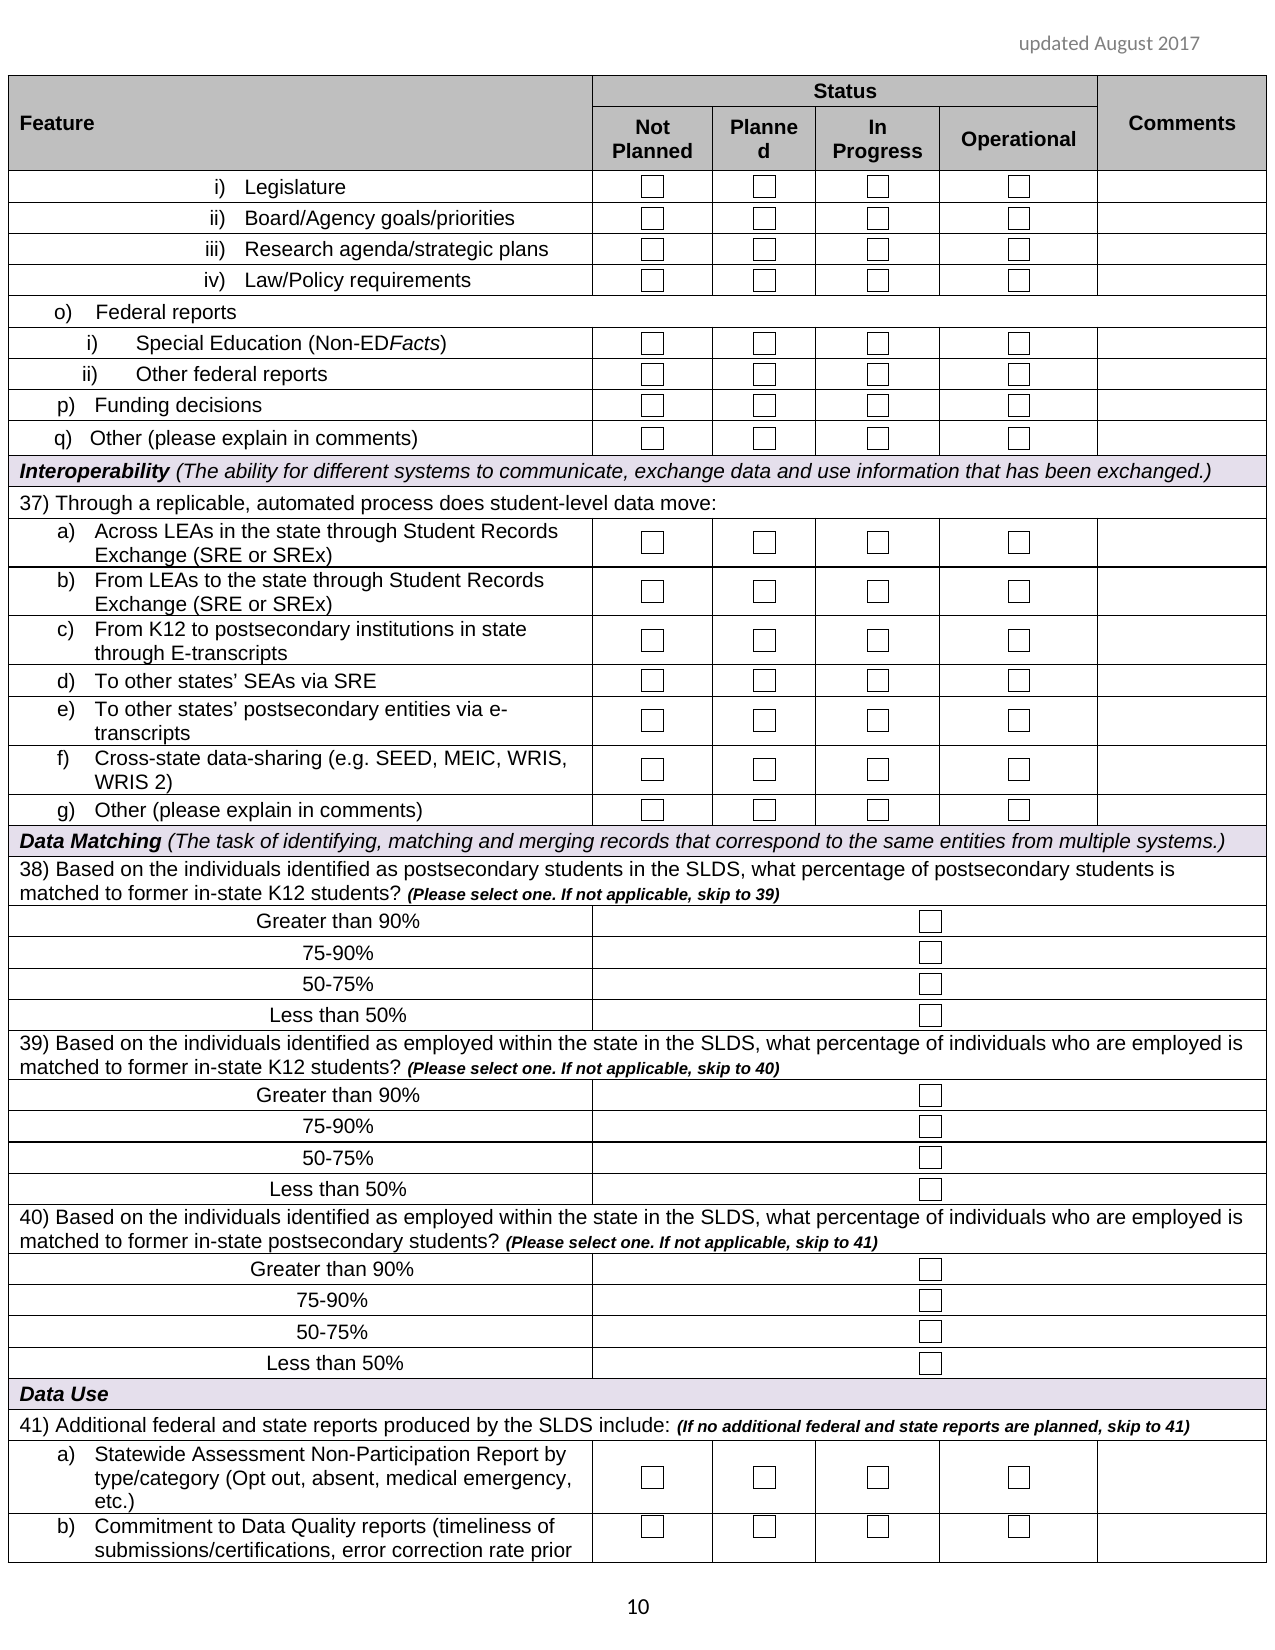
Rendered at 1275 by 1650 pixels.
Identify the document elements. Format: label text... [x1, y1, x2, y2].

table_cell [816, 568, 939, 615]
table_cell [816, 519, 939, 566]
table_cell [593, 328, 712, 358]
table_cell [940, 265, 1097, 295]
table_cell [940, 328, 1097, 358]
table_cell [1098, 616, 1266, 664]
table_cell 38) Based on the individuals identified as postsecondary students in the SLDS, what percentage of postsecondary students is matched to former in-state K12 students? (Please select one. If not applicable, skip to 39) [9, 857, 1266, 905]
table_cell [713, 795, 815, 825]
table_header Comments [1098, 76, 1266, 170]
table_cell [713, 265, 815, 295]
table_cell [593, 1111, 1266, 1141]
table_cell [593, 1285, 1266, 1315]
table_cell [1098, 665, 1266, 696]
table_cell Cross-state data-sharing (e.g. SEED, MEIC, WRIS, WRIS 2) [9, 746, 592, 793]
table_cell [816, 359, 939, 389]
table_cell [816, 265, 939, 295]
table_cell [713, 328, 815, 358]
table_cell [713, 390, 815, 420]
table_cell 50-75% [9, 1143, 592, 1173]
table_cell [940, 203, 1097, 233]
table_cell [1098, 421, 1266, 455]
table_cell [1098, 203, 1266, 233]
table_cell 75-90% [9, 937, 592, 967]
table_cell [1098, 568, 1266, 615]
table_cell [1098, 746, 1266, 793]
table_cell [9, 1514, 592, 1562]
table_cell Statewide Assessment Non-Participation Report by type/category (Opt out, absent, medical emergency, etc.) [9, 1441, 592, 1513]
table_cell [593, 568, 712, 615]
table_cell [1098, 171, 1266, 202]
table_cell [593, 359, 712, 389]
table_cell [593, 937, 1266, 967]
table_cell Other (please explain in comments) [9, 795, 592, 825]
table_cell Greater than 90% [9, 906, 592, 936]
table_cell 40) Based on the individuals identified as employed within the state in the SLDS, what percentage of individuals who are employed is matched to former in-state postsecondary students? (Please select one. If not applicable, skip to 41) [9, 1205, 1266, 1253]
table_cell From LEAs to the state through Student Records Exchange (SRE or SREx) [9, 568, 592, 615]
table_cell [713, 1441, 815, 1513]
table_cell [713, 421, 815, 455]
table_cell 50-75% [9, 969, 592, 999]
table_cell [713, 203, 815, 233]
table_cell Legislature [9, 171, 592, 202]
table_cell Not Planned [593, 107, 712, 170]
table_cell [593, 665, 712, 696]
table_cell [816, 697, 939, 744]
table_cell [593, 1254, 1266, 1284]
table_cell [593, 234, 712, 264]
table_cell [940, 1441, 1097, 1513]
table_cell [816, 203, 939, 233]
table_cell [816, 421, 939, 455]
table_cell [816, 665, 939, 696]
table_cell q) Other (please explain in comments) [9, 421, 592, 455]
table_cell [816, 171, 939, 202]
table_cell Less than 50% [9, 1348, 592, 1378]
table_cell Special Education (Non-EDFacts) [9, 328, 592, 358]
table_cell Law/Policy requirements [9, 265, 592, 295]
table_cell [713, 568, 815, 615]
table_cell [940, 616, 1097, 664]
table_cell [940, 234, 1097, 264]
table_cell 75-90% [9, 1111, 592, 1141]
table_cell [713, 359, 815, 389]
table_cell [940, 795, 1097, 825]
table_cell [593, 969, 1266, 999]
table_cell [816, 1441, 939, 1513]
table_cell [816, 795, 939, 825]
table_cell [713, 697, 815, 744]
table_cell [1098, 1514, 1266, 1562]
table_cell [713, 519, 815, 566]
table_cell [1098, 234, 1266, 264]
table_cell [593, 265, 712, 295]
table_cell [1098, 697, 1266, 744]
table_cell [593, 519, 712, 566]
table_cell [1098, 390, 1266, 420]
table_cell [1098, 795, 1266, 825]
table_cell [713, 1514, 815, 1562]
table_cell [593, 697, 712, 744]
table_cell [816, 616, 939, 664]
table_cell In Progress [816, 107, 939, 170]
table_cell Less than 50% [9, 1000, 592, 1030]
table_cell [593, 1441, 712, 1513]
table_cell [1098, 328, 1266, 358]
table_cell [940, 1514, 1097, 1562]
table_cell Greater than 90% [9, 1080, 592, 1110]
table_cell Research agenda/strategic plans [9, 234, 592, 264]
table_cell 50-75% [9, 1316, 592, 1347]
table_header Feature [9, 76, 592, 170]
table_header Status [593, 76, 1097, 106]
table_cell 37) Through a replicable, automated process does student-level data move: [9, 487, 1266, 517]
table_cell Data Matching (The task of identifying, matching and merging records that correspond to the same entities from multiple systems.) [9, 826, 1266, 856]
table_cell 41) Additional federal and state reports produced by the SLDS include: (If no additional federal and state reports are planned, skip to 41) [9, 1410, 1266, 1440]
table_cell [940, 568, 1097, 615]
table_cell [593, 1348, 1266, 1378]
table_cell [713, 234, 815, 264]
table_cell [593, 1000, 1266, 1030]
table_cell [593, 1174, 1266, 1204]
table_cell [940, 697, 1097, 744]
table_cell [593, 203, 712, 233]
table_cell Across LEAs in the state through Student Records Exchange (SRE or SREx) [9, 519, 592, 566]
table_cell [816, 746, 939, 793]
table_cell [593, 1143, 1266, 1173]
table_cell [1098, 265, 1266, 295]
table_cell [940, 359, 1097, 389]
table_cell [816, 390, 939, 420]
table_cell [816, 1514, 939, 1562]
table_cell From K12 to postsecondary institutions in state through E-transcripts [9, 616, 592, 664]
table_cell [593, 746, 712, 793]
table_cell [593, 795, 712, 825]
table_cell [593, 1316, 1266, 1347]
table_cell [1098, 519, 1266, 566]
table_cell [593, 1080, 1266, 1110]
table_cell [713, 746, 815, 793]
table_cell Other federal reports [9, 359, 592, 389]
table_cell [940, 746, 1097, 793]
table_cell Data Use [9, 1379, 1266, 1409]
table_cell [1098, 1441, 1266, 1513]
table_cell Planned [713, 107, 815, 170]
table_cell Less than 50% [9, 1174, 592, 1204]
table_cell [816, 234, 939, 264]
table_cell [940, 519, 1097, 566]
table_cell o) Federal reports [9, 296, 1266, 327]
table_cell [940, 171, 1097, 202]
table_cell Greater than 90% [9, 1254, 592, 1284]
table_cell To other states’ SEAs via SRE [9, 665, 592, 696]
table_cell [593, 390, 712, 420]
table_cell Interoperability (The ability for different systems to communicate, exchange data and use information that has been exchanged.) [9, 456, 1266, 486]
table_cell [593, 616, 712, 664]
table_cell [713, 665, 815, 696]
table_cell [940, 390, 1097, 420]
table_cell To other states’ postsecondary entities via e-transcripts [9, 697, 592, 744]
table_cell [593, 1514, 712, 1562]
table_cell Operational [940, 107, 1097, 170]
table_cell [940, 665, 1097, 696]
table_cell [593, 171, 712, 202]
table_cell [713, 616, 815, 664]
table_cell [816, 328, 939, 358]
table_cell [713, 171, 815, 202]
table_cell 39) Based on the individuals identified as employed within the state in the SLDS, what percentage of individuals who are employed is matched to former in-state K12 students? (Please select one. If not applicable, skip to 40) [9, 1031, 1266, 1079]
table_cell [1098, 359, 1266, 389]
table_cell 75-90% [9, 1285, 592, 1315]
table_cell Board/Agency goals/priorities [9, 203, 592, 233]
table_cell [593, 421, 712, 455]
table_cell Funding decisions [9, 390, 592, 420]
table_cell [593, 906, 1266, 936]
table_cell [940, 421, 1097, 455]
